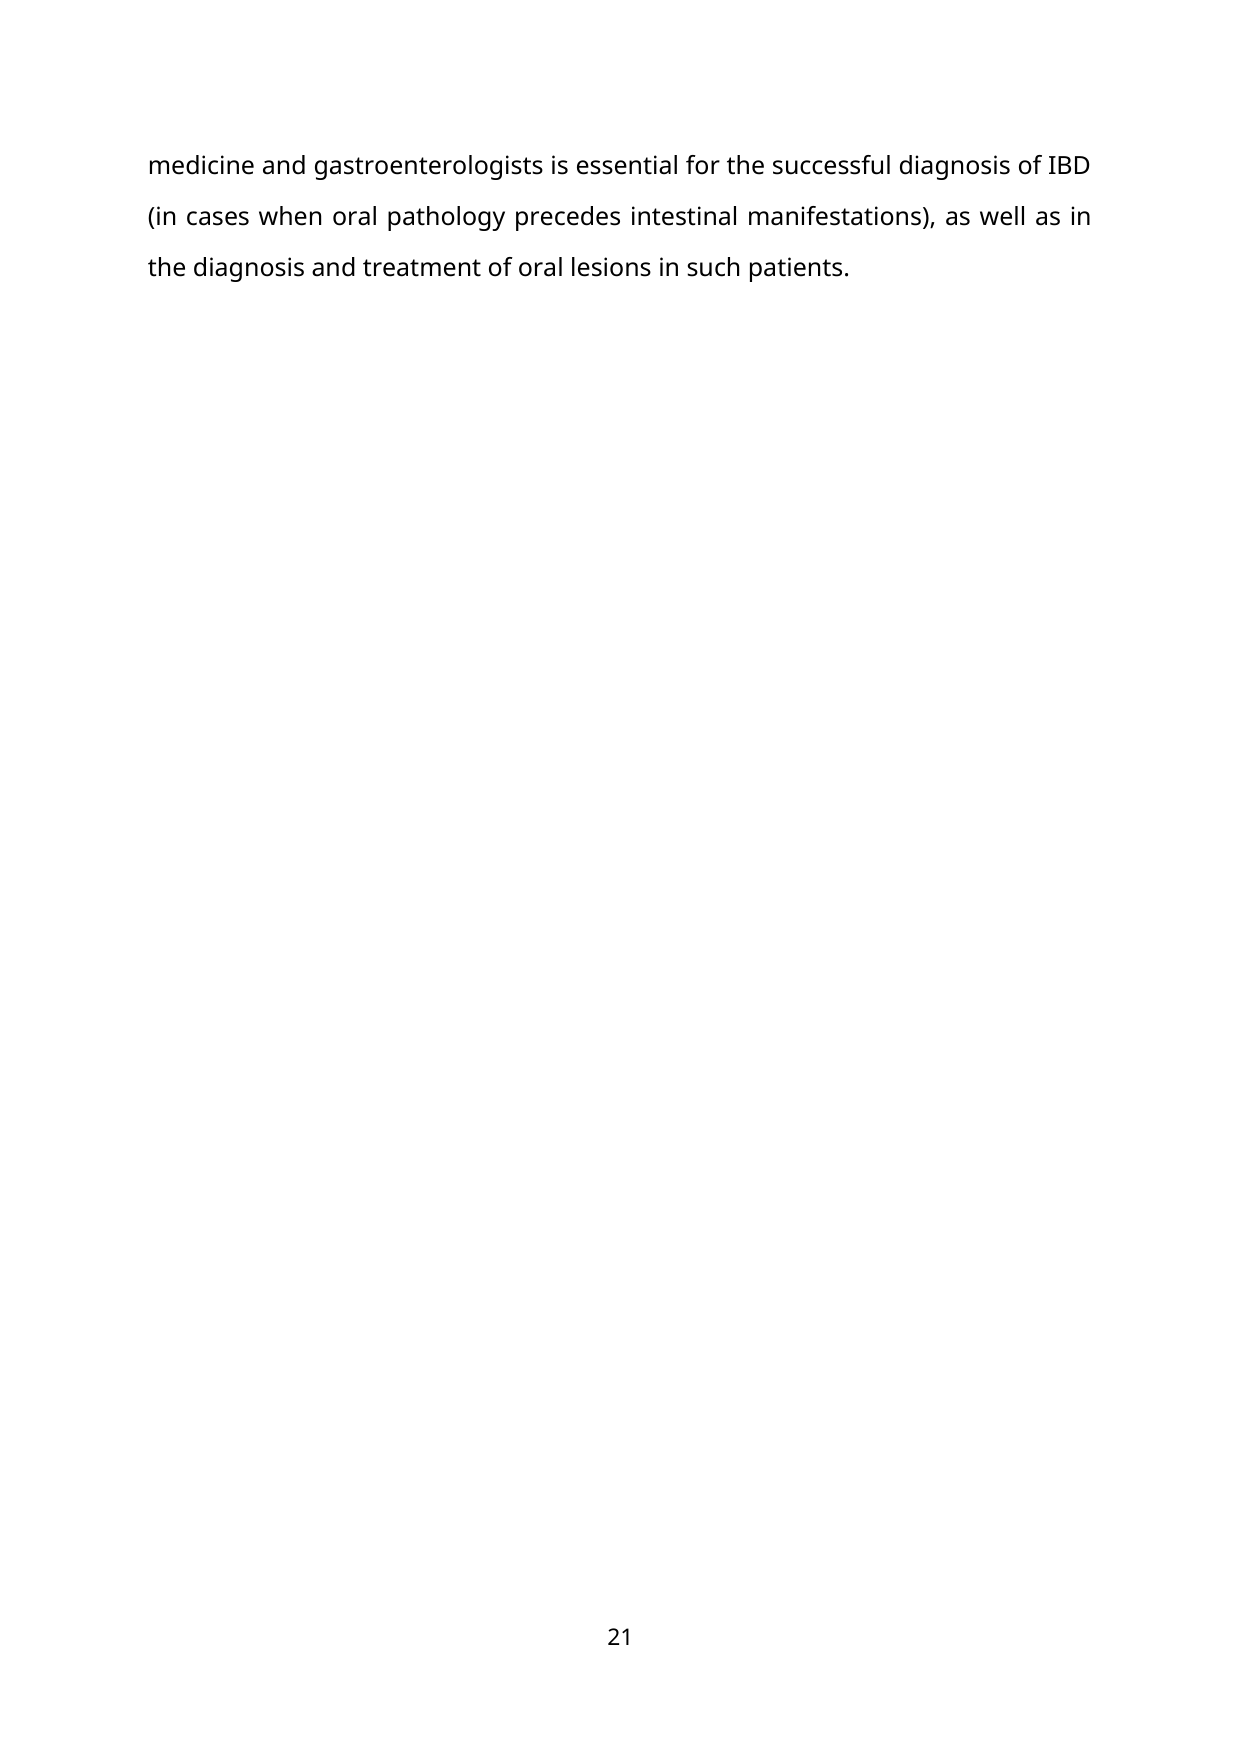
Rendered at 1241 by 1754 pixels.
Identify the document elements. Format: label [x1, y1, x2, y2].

text [148, 148, 1093, 284]
